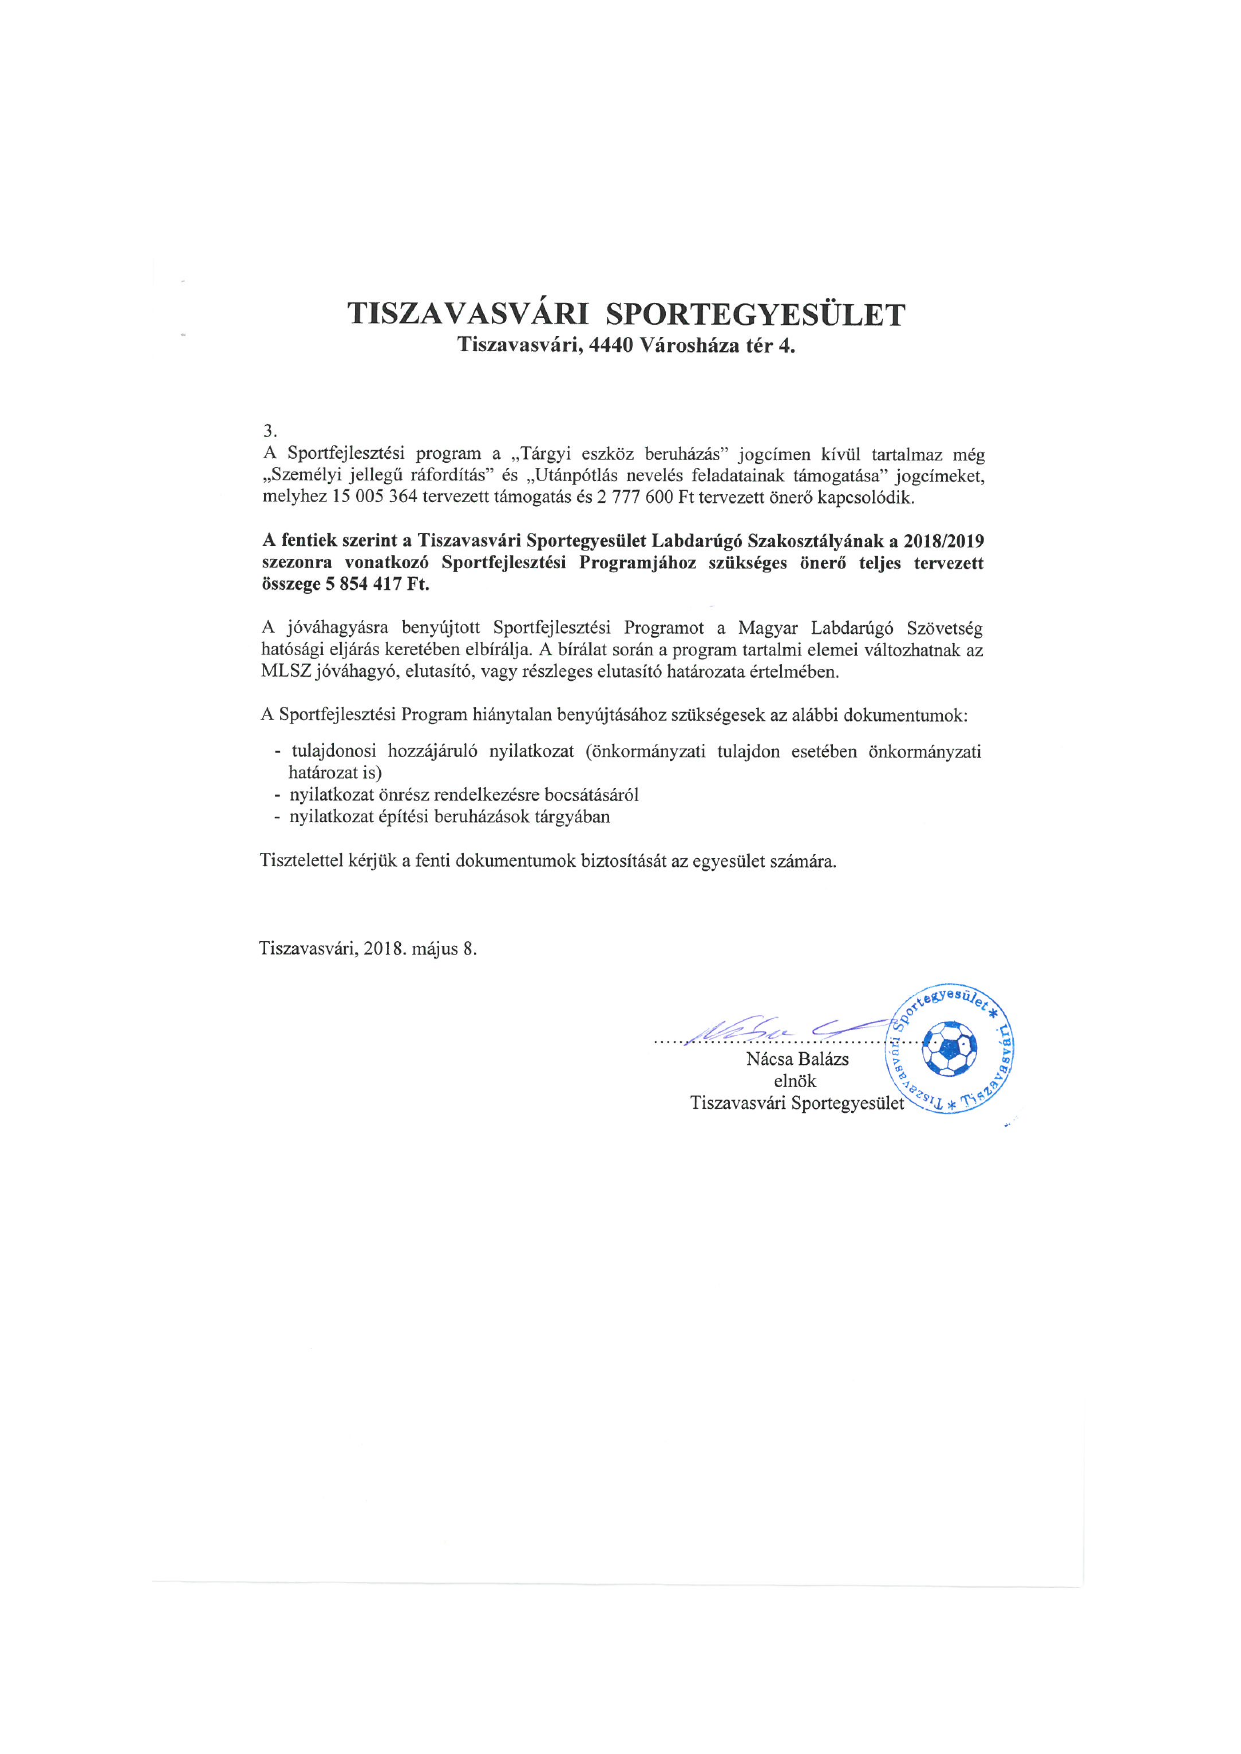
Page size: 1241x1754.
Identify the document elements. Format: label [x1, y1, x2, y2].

picture [147, 253, 1093, 1591]
